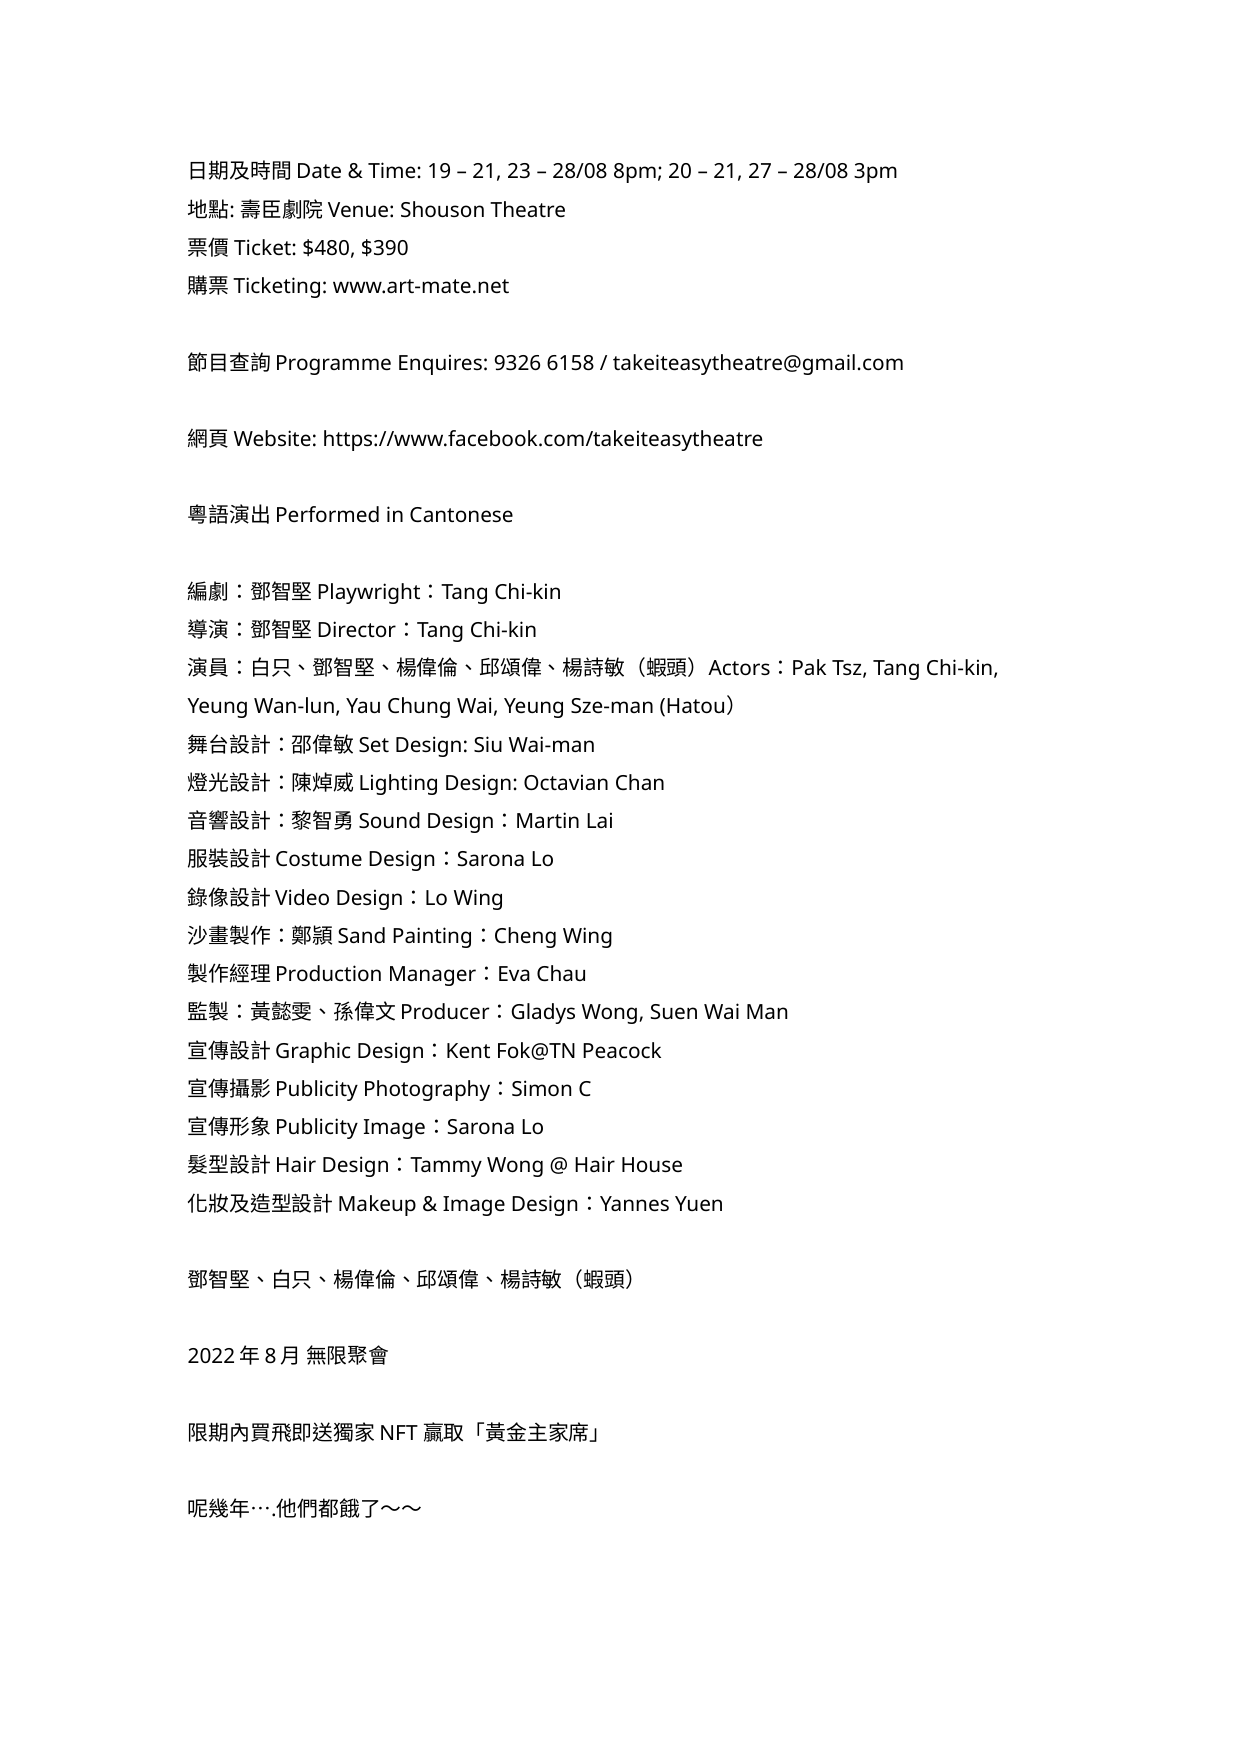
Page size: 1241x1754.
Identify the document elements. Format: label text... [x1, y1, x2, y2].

text 粵語演出Performed in Cantonese [187, 495, 1053, 533]
text 節目查詢Programme Enquires: 9326 6158 / takeiteasytheatre@gmail.com [187, 342, 1053, 380]
text 化妝及造型設計Makeup & Image Design：Yannes Yuen [187, 1183, 1053, 1221]
text 2022年8月 無限聚會 [187, 1336, 1053, 1374]
text 演員：白只、鄧智堅、楊偉倫、邱頌偉、楊詩敏（蝦頭）Actors：Pak Tsz, Tang Chi-kin, Yeung Wan-lun, Yau Chung Wai, Yeung Sze-man (Hatou） [187, 648, 1053, 724]
text 購票Ticketing: www.art-mate.net [187, 265, 1053, 303]
text 舞台設計：邵偉敏Set Design: Siu Wai-man [187, 724, 1053, 762]
text 導演：鄧智堅Director：Tang Chi-kin [187, 609, 1053, 648]
text 宣傳設計Graphic Design：Kent Fok@TN Peacock [187, 1030, 1053, 1068]
text 地點: 壽臣劇院Venue: Shouson Theatre [187, 189, 1053, 227]
text 宣傳形象Publicity Image：Sarona Lo [187, 1106, 1053, 1144]
text 服裝設計Costume Design：Sarona Lo [187, 839, 1053, 877]
text 編劇：鄧智堅Playwright：Tang Chi-kin [187, 571, 1053, 609]
text 票價 Ticket: $480, $390 [187, 227, 1053, 265]
text 限期內買飛即送獨家NFT 贏取「黃金主家席」 [187, 1412, 1053, 1450]
text 監製：黃懿雯、孫偉文Producer：Gladys Wong, Suen Wai Man [187, 992, 1053, 1030]
text 沙畫製作：鄭頴Sand Painting：Cheng Wing [187, 915, 1053, 953]
text 網頁Website: https://www.facebook.com/takeiteasytheatre [187, 418, 1053, 456]
text 燈光設計：陳焯威Lighting Design: Octavian Chan [187, 762, 1053, 801]
text 宣傳攝影Publicity Photography：Simon C [187, 1068, 1053, 1106]
text 呢幾年….他們都餓了～～ [187, 1489, 1053, 1527]
text 音響設計：黎智勇Sound Design：Martin Lai [187, 801, 1053, 839]
text 錄像設計Video Design：Lo Wing [187, 877, 1053, 915]
text 製作經理Production Manager：Eva Chau [187, 953, 1053, 992]
text 日期及時間Date & Time: 19 – 21, 23 – 28/08 8pm; 20 – 21, 27 – 28/08 3pm [187, 151, 1053, 189]
text 鄧智堅、白只、楊偉倫、邱頌偉、楊詩敏（蝦頭） [187, 1259, 1053, 1297]
text 髮型設計Hair Design：Tammy Wong @ Hair House [187, 1144, 1053, 1183]
